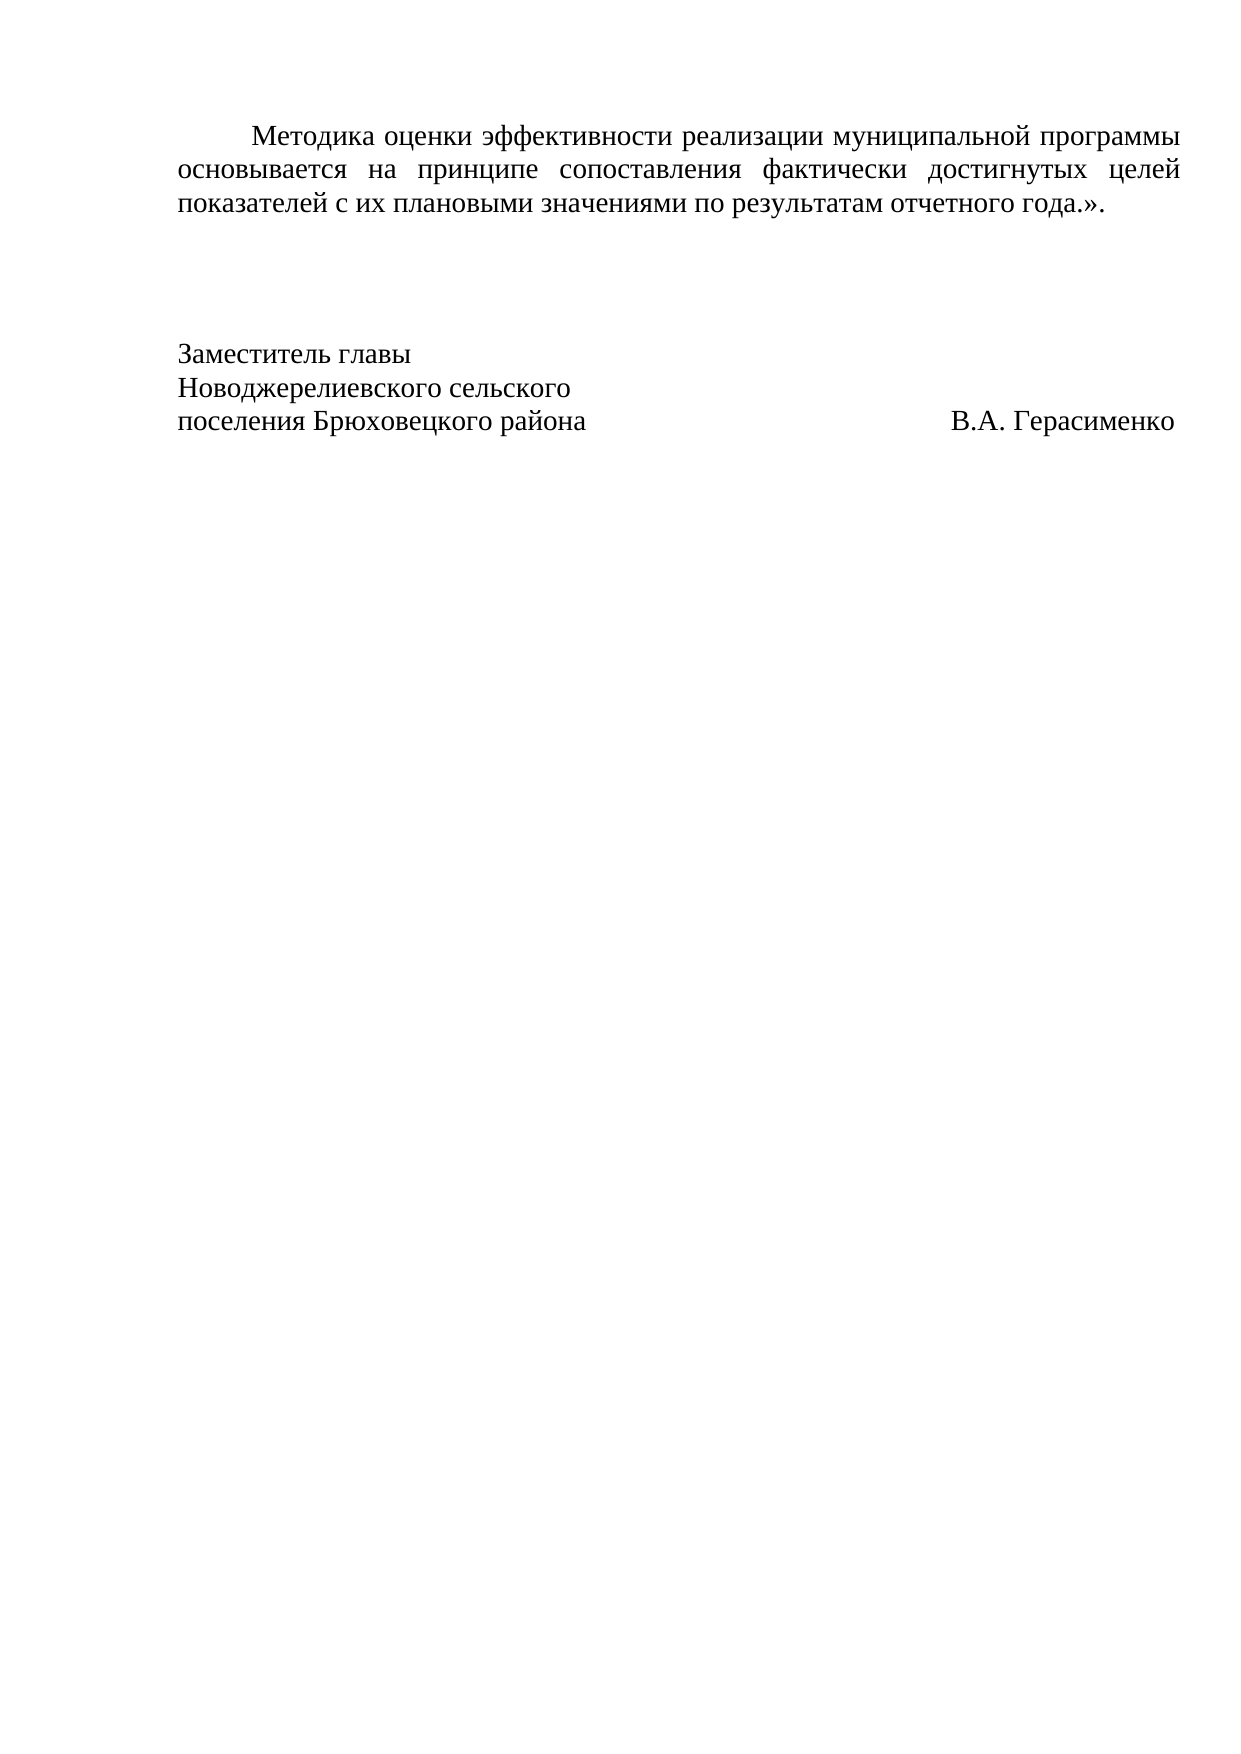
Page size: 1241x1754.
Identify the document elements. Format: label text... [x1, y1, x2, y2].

text Заместитель главы [177, 336, 1181, 370]
text Методика оценки эффективности реализации муниципальной программы основывается на принципе сопоставления фактически достигнутых целей показателей с их плановыми значениями по результатам отчетного года.». [177, 118, 1181, 219]
text Новоджерелиевского сельского [177, 370, 1181, 403]
text поселения Брюховецкого района В.А. Герасименко [177, 403, 1181, 437]
